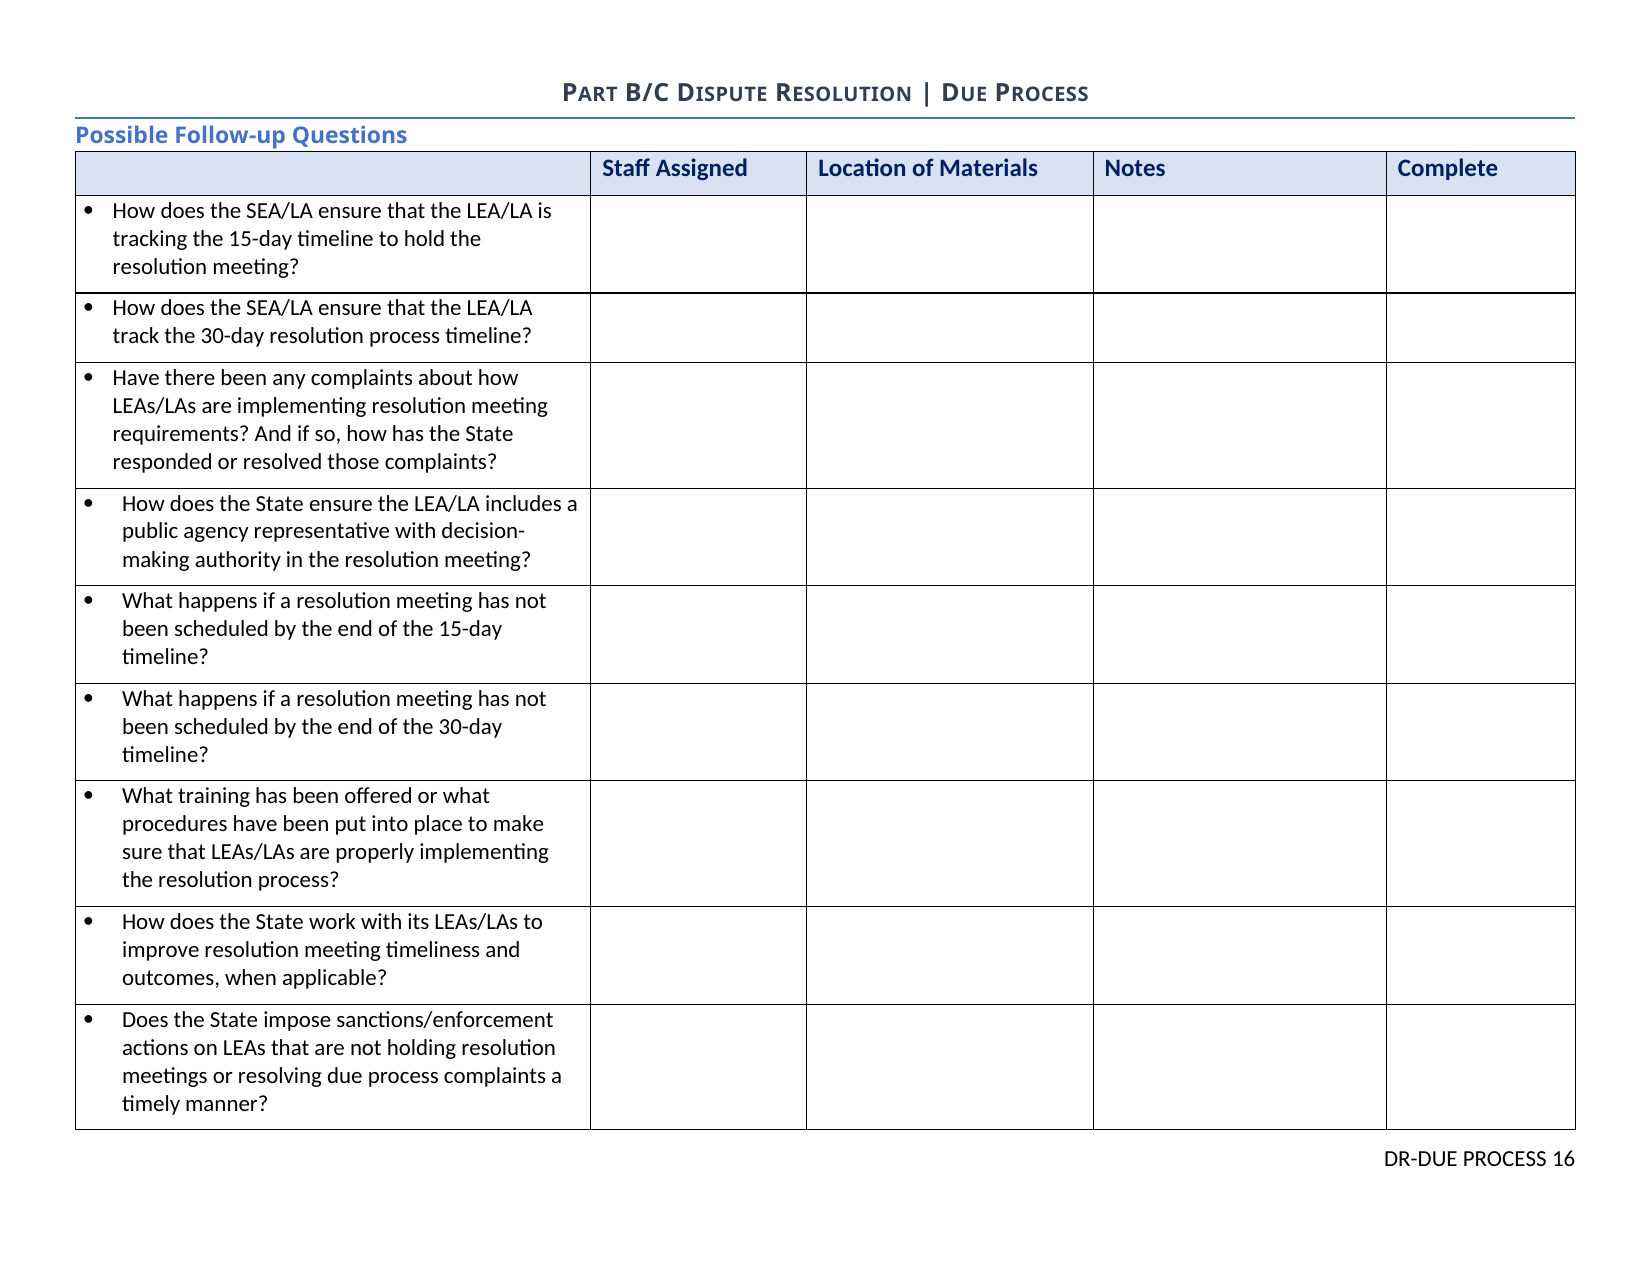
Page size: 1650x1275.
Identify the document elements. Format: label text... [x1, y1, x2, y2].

table_cell [807, 196, 1093, 292]
table_cell [1387, 1005, 1575, 1129]
table_cell [1387, 294, 1575, 362]
table_cell [591, 586, 806, 683]
subtitle Possible Follow-up Questions [75, 119, 1575, 151]
table_cell How does the SEA/LA ensure that the LEA/LA track the 30-day resolution process timeline? [76, 294, 590, 362]
table_cell [591, 196, 806, 292]
table_cell How does the State ensure the LEA/LA includes a public agency representative with decision-making authority in the resolution meeting? [76, 489, 590, 585]
table_cell [807, 363, 1093, 488]
table_header Notes [1094, 152, 1386, 195]
table_cell [1094, 1005, 1386, 1129]
table_cell [1387, 586, 1575, 683]
table_cell [591, 684, 806, 780]
table_cell [1387, 907, 1575, 1004]
table_cell [1094, 684, 1386, 780]
table_cell [807, 489, 1093, 585]
table_cell [1387, 363, 1575, 488]
table_cell Does the State impose sanctions/enforcement actions on LEAs that are not holding resolution meetings or resolving due process complaints a timely manner? [76, 1005, 590, 1129]
table_cell [807, 1005, 1093, 1129]
table_cell What training has been offered or what procedures have been put into place to make sure that LEAs/LAs are properly implementing the resolution process? [76, 781, 590, 906]
table_cell [1094, 586, 1386, 683]
table_cell [1094, 196, 1386, 292]
table_cell [1094, 294, 1386, 362]
table_cell [1387, 196, 1575, 292]
table_cell [591, 1005, 806, 1129]
table_cell [807, 294, 1093, 362]
table_cell What happens if a resolution meeting has not been scheduled by the end of the 15-day timeline? [76, 586, 590, 683]
table_cell [1387, 684, 1575, 780]
table_cell What happens if a resolution meeting has not been scheduled by the end of the 30-day timeline? [76, 684, 590, 780]
table_cell [1094, 489, 1386, 585]
table_cell [1094, 907, 1386, 1004]
table_cell [807, 907, 1093, 1004]
table_cell [591, 363, 806, 488]
table_cell Have there been any complaints about how LEAs/LAs are implementing resolution meeting requirements? And if so, how has the State responded or resolved those complaints? [76, 363, 590, 488]
table_cell [591, 294, 806, 362]
table_header Location of Materials [807, 152, 1093, 195]
table_cell [1387, 781, 1575, 906]
table_cell [1094, 781, 1386, 906]
table_header Staff Assigned [591, 152, 806, 195]
table_header Complete [1387, 152, 1575, 195]
table_cell [807, 586, 1093, 683]
table_cell How does the SEA/LA ensure that the LEA/LA is tracking the 15-day timeline to hold the resolution meeting? [76, 196, 590, 292]
table_cell [591, 781, 806, 906]
table_cell [807, 781, 1093, 906]
table_cell [807, 684, 1093, 780]
table_header [76, 152, 590, 195]
table_cell [591, 907, 806, 1004]
table_cell [1387, 489, 1575, 585]
table_cell [591, 489, 806, 585]
table_cell How does the State work with its LEAs/LAs to improve resolution meeting timeliness and outcomes, when applicable? [76, 907, 590, 1004]
table_cell [1094, 363, 1386, 488]
